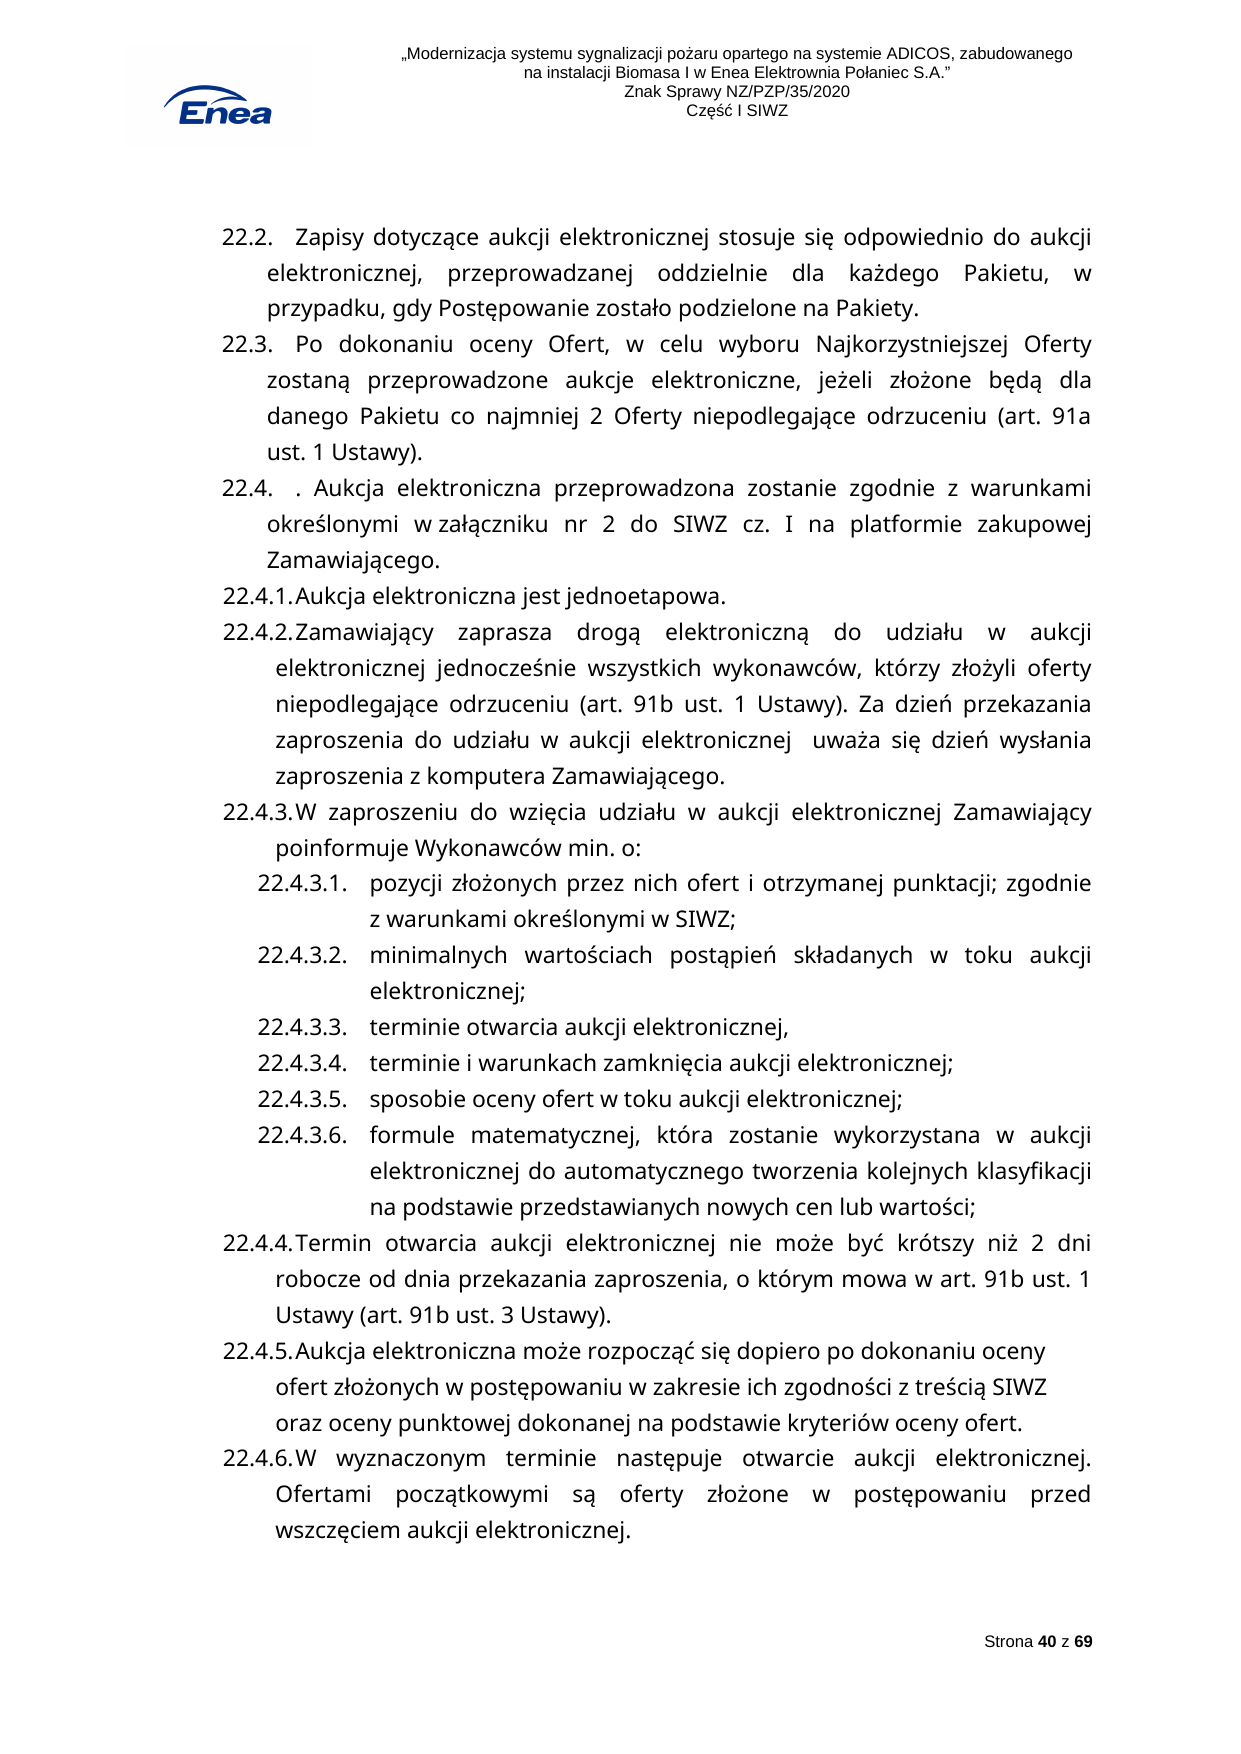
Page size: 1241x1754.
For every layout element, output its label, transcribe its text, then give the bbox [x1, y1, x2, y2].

picture [122, 43, 314, 149]
list Zapisy dotyczące aukcji elektronicznej stosuje się odpowiednio do aukcji elektronicznej, przeprowadzanej oddzielnie dla każdego Pakietu, w przypadku, gdy Postępowanie zostało podzielone na Pakiety. [222, 221, 1092, 324]
list W zaproszeniu do wzięcia udziału w aukcji elektronicznej Zamawiający poinformuje Wykonawców min. o: [223, 796, 1092, 863]
list minimalnych wartościach postąpień składanych w toku aukcji elektronicznej; [257, 939, 1092, 1006]
list formule matematycznej, która zostanie wykorzystana w aukcji elektronicznej do automatycznego tworzenia kolejnych klasyfikacji na podstawie przedstawianych nowych cen lub wartości; [257, 1119, 1092, 1222]
list pozycji złożonych przez nich ofert i otrzymanej punktacji; zgodnie z warunkami określonymi w SIWZ; [257, 867, 1092, 934]
list terminie i warunkach zamknięcia aukcji elektronicznej; [257, 1047, 1092, 1078]
list sposobie oceny ofert w toku aukcji elektronicznej; [257, 1083, 1092, 1114]
list Zamawiający zaprasza drogą elektroniczną do udziału w aukcji elektronicznej jednocześnie wszystkich wykonawców, którzy złożyli oferty niepodlegające odrzuceniu (art. 91b ust. 1 Ustawy). Za dzień przekazania zaproszenia do udziału w aukcji elektronicznej uważa się dzień wysłania zaproszenia z komputera Zamawiającego. [223, 616, 1092, 791]
list W wyznaczonym terminie następuje otwarcie aukcji elektronicznej. Ofertami początkowymi są oferty złożone w postępowaniu przed wszczęciem aukcji elektronicznej. [223, 1442, 1092, 1546]
list Termin otwarcia aukcji elektronicznej nie może być krótszy niż 2 dni robocze od dnia przekazania zaproszenia, o którym mowa w art. 91b ust. 1 Ustawy (art. 91b ust. 3 Ustawy). [223, 1227, 1092, 1330]
list Aukcja elektroniczna jest jednoetapowa. [223, 580, 1092, 611]
list . Aukcja elektroniczna przeprowadzona zostanie zgodnie z warunkami określonymi w załączniku nr 2 do SIWZ cz. I na platformie zakupowej Zamawiającego. [222, 472, 1092, 575]
list terminie otwarcia aukcji elektronicznej, [257, 1011, 1092, 1042]
list Po dokonaniu oceny Ofert, w celu wyboru Najkorzystniejszej Oferty zostaną przeprowadzone aukcje elektroniczne, jeżeli złożone będą dla danego Pakietu co najmniej 2 Oferty niepodlegające odrzuceniu (art. 91a ust. 1 Ustawy). [222, 328, 1092, 467]
list Aukcja elektroniczna może rozpocząć się dopiero po dokonaniu oceny ofert złożonych w postępowaniu w zakresie ich zgodności z treścią SIWZ oraz oceny punktowej dokonanej na podstawie kryteriów oceny ofert. [223, 1334, 1092, 1438]
